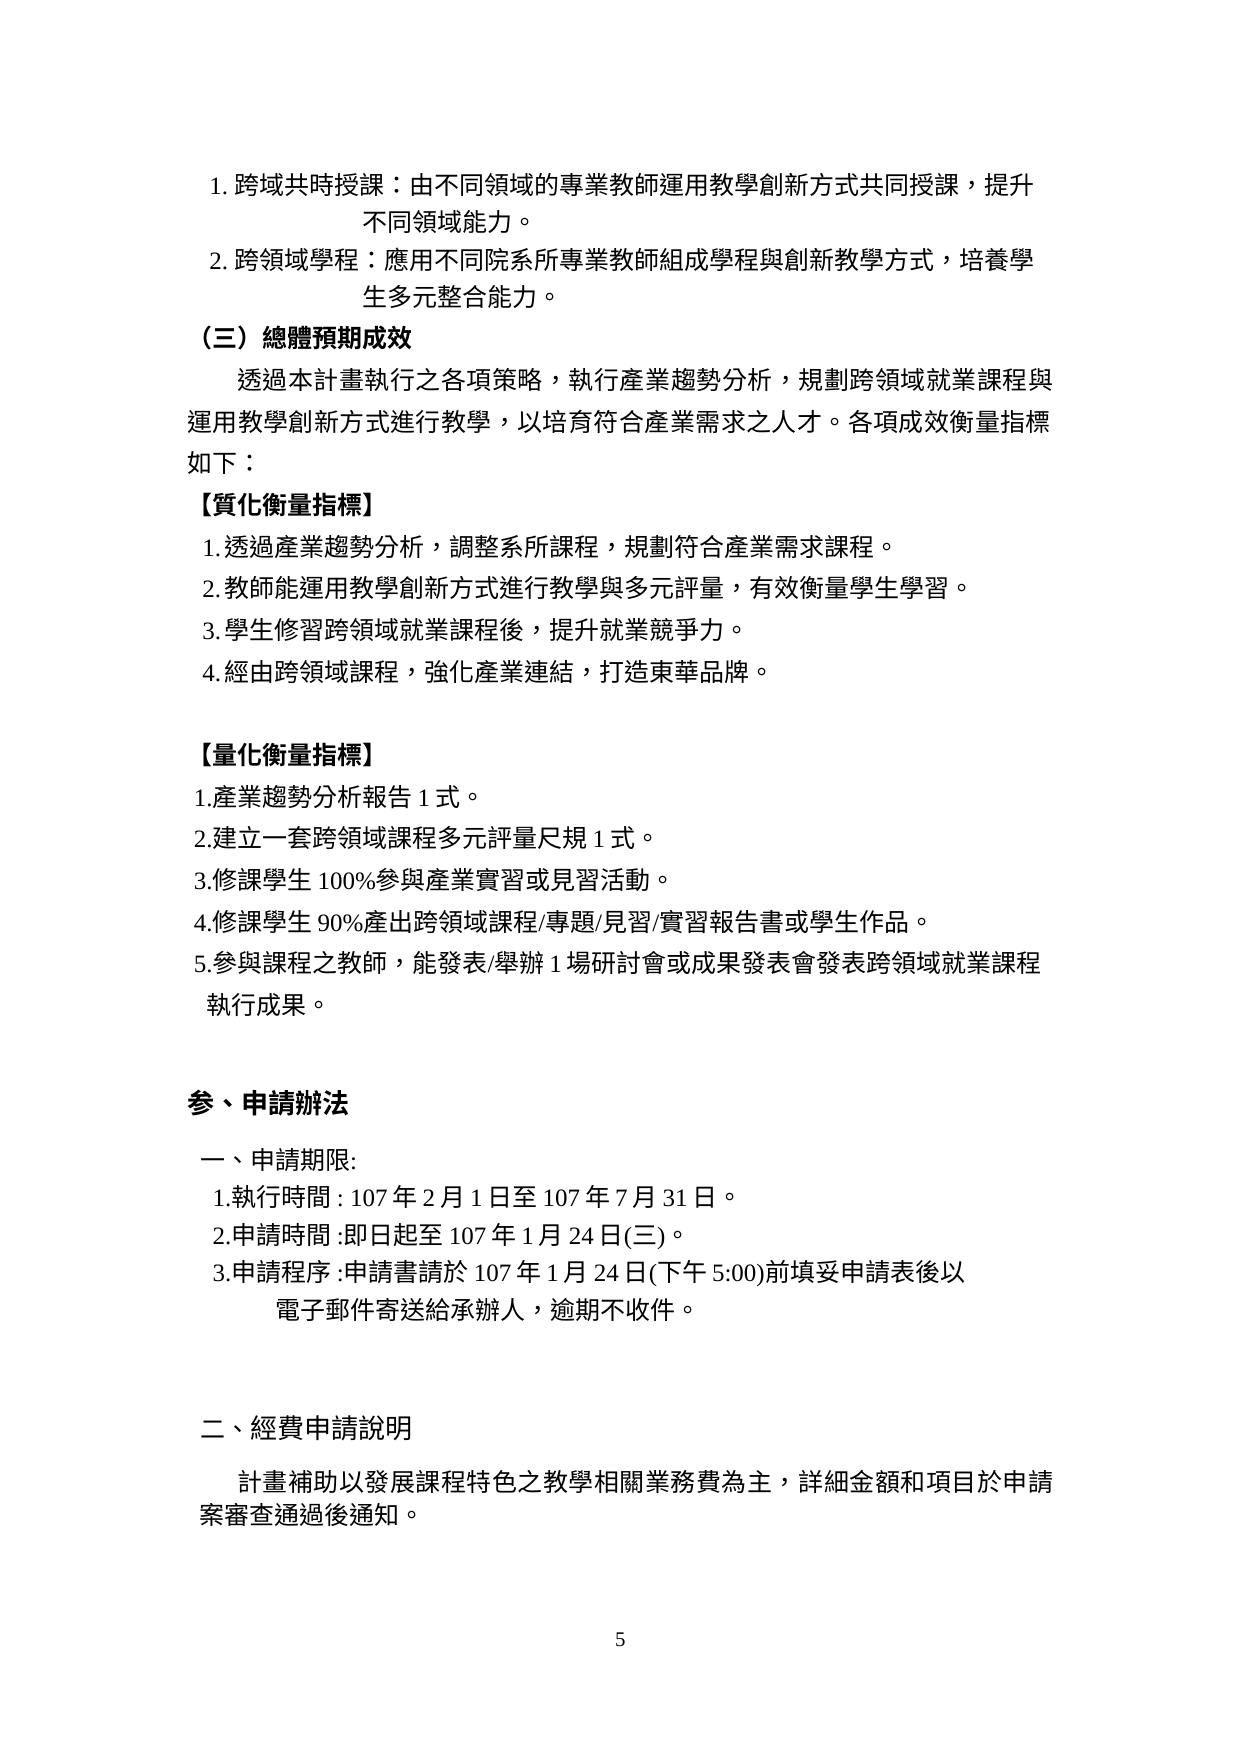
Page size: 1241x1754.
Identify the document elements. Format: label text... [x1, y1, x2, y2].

text 5.參與課程之教師，能發表/舉辦1場研討會或成果發表會發表跨領域就業課程 [187, 939, 1053, 981]
text 1. 跨域共時授課：由不同領域的專業教師運用教學創新方式共同授課，提升不同領域能力。 [190, 164, 1053, 239]
text 1.執行時間 : 107年2月1日至107年7月31日。 [187, 1177, 1013, 1214]
text 二、經費申請說明 [187, 1389, 1013, 1464]
text 透過本計畫執行之各項策略，執行產業趨勢分析，規劃跨領域就業課程與運用教學創新方式進行教學，以培育符合產業需求之人才。各項成效衡量指標如下： [187, 356, 1053, 481]
text 【質化衡量指標】 [187, 481, 1053, 523]
text 1.產業趨勢分析報告1式。 [187, 773, 1053, 814]
list 透過產業趨勢分析，調整系所課程，規劃符合產業需求課程。 [202, 523, 1053, 564]
text 4.修課學生90%產出跨領域課程/專題/見習/實習報告書或學生作品。 [187, 898, 1053, 939]
text 3.修課學生100%參與產業實習或見習活動。 [187, 856, 1053, 898]
text 電子郵件寄送給承辦人，逾期不收件。 [187, 1289, 1013, 1327]
text 計畫補助以發展課程特色之教學相關業務費為主，詳細金額和項目於申請案審查通過後通知。 [199, 1464, 1053, 1531]
list 學生修習跨領域就業課程後，提升就業競爭力。 [202, 606, 1053, 648]
text 執行成果。 [187, 981, 1053, 1023]
list 經由跨領域課程，強化產業連結，打造東華品牌。 [202, 648, 1053, 689]
text 3.申請程序 :申請書請於107年1月24日(下午5:00)前填妥申請表後以 [187, 1252, 1013, 1289]
text 【量化衡量指標】 [187, 731, 1053, 773]
text 2.建立一套跨領域課程多元評量尺規1式。 [187, 814, 1053, 856]
text 2. 跨領域學程：應用不同院系所專業教師組成學程與創新教學方式，培養學生多元整合能力。 [190, 239, 1053, 314]
text 参、申請辦法 [187, 1064, 1013, 1139]
text 一、申請期限: [187, 1139, 1013, 1177]
text 2.申請時間 :即日起至107年1月24日(三)。 [187, 1214, 1013, 1252]
list 教師能運用教學創新方式進行教學與多元評量，有效衡量學生學習。 [202, 564, 1053, 606]
text （三）總體預期成效 [187, 314, 1053, 356]
